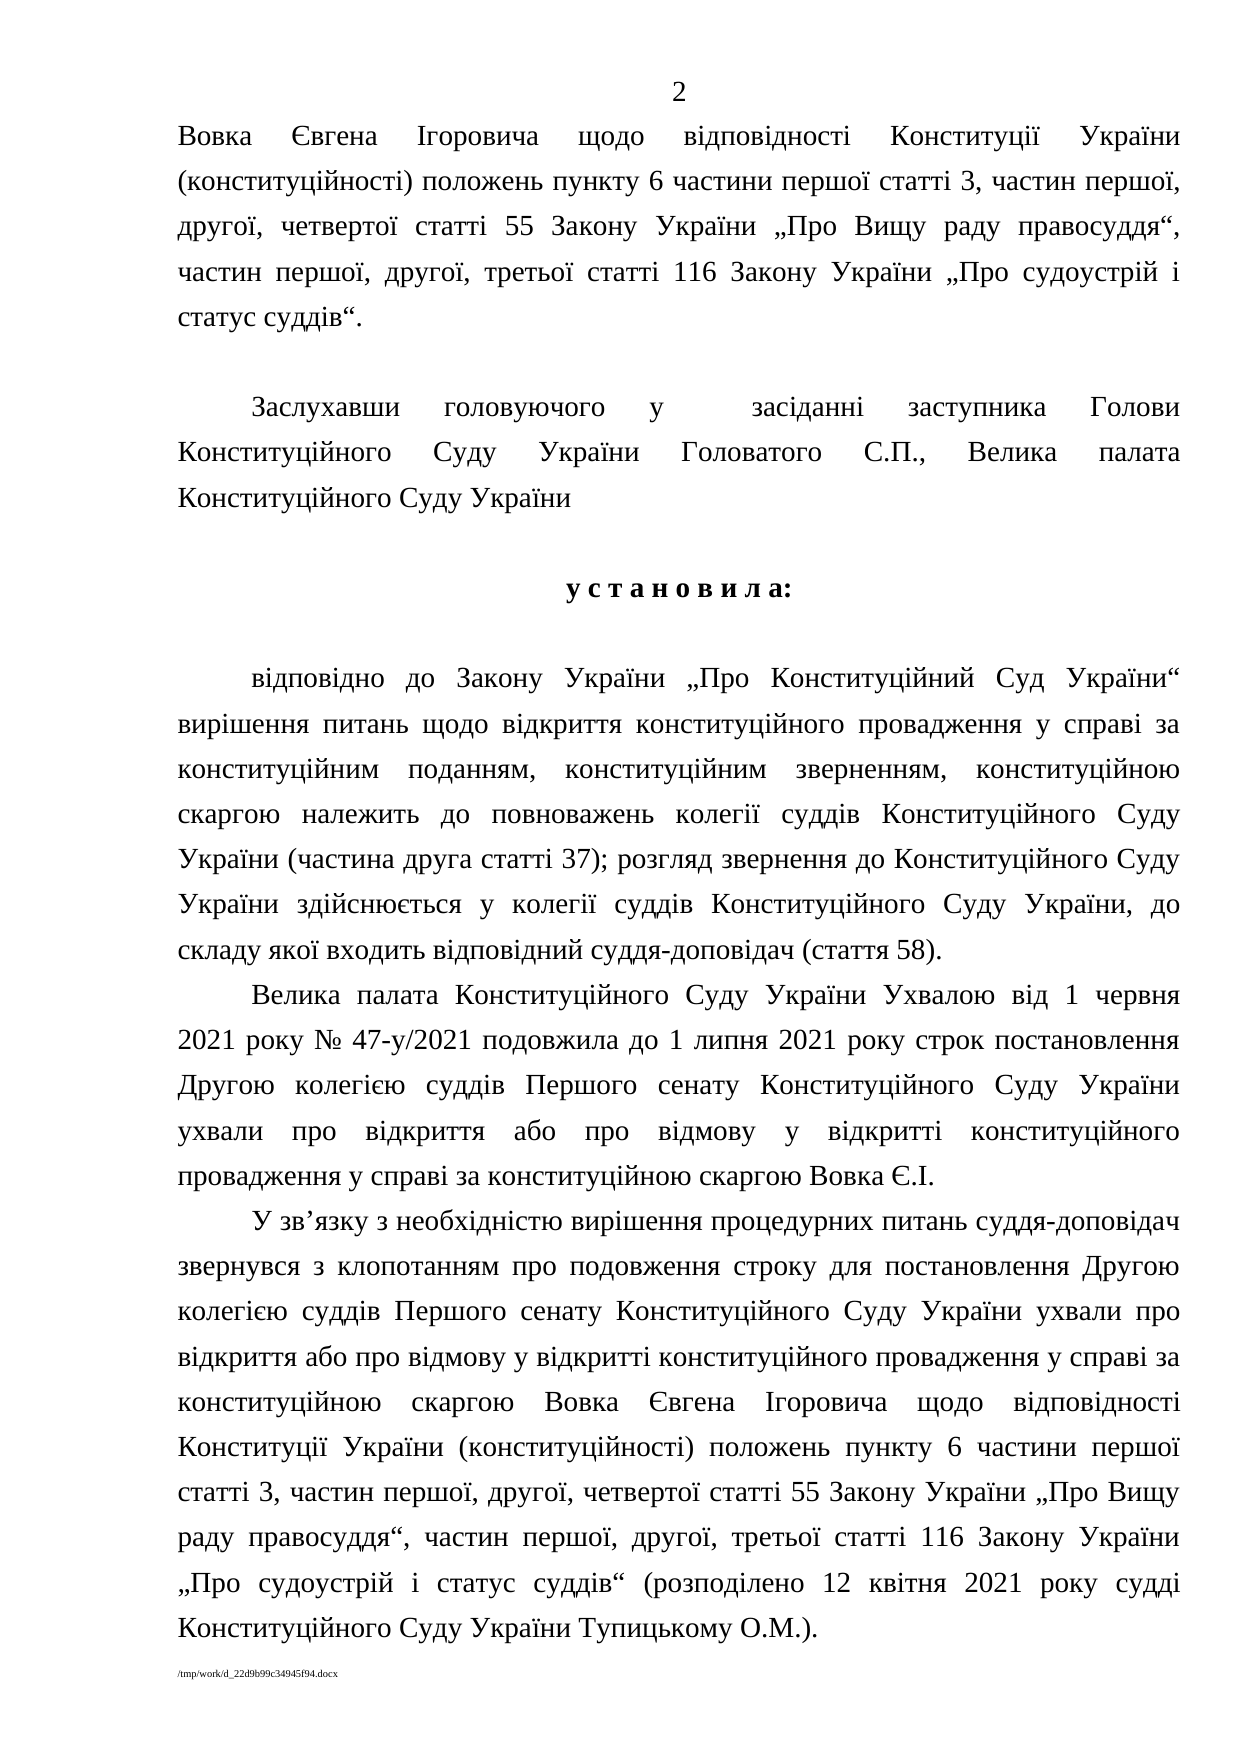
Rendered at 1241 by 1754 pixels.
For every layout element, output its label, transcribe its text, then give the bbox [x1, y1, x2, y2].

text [177, 118, 1181, 332]
text Велика палата Конституційного Суду України Ухвалою від 1 червня 2021 року № 47-у/2021 подовжила до 1 липня 2021 року строк постановлення Другою колегією суддів Першого сенату Конституційного Суду України ухвали про відкриття або про відмову у відкритті конституційного провадження у справі за конституційною скаргою Вовка Є.І. [177, 977, 1181, 1191]
text у с т а н о в и л а: [177, 570, 1181, 604]
text Заслухавши головуючого у засіданні заступника Голови Конституційного Суду України Головатого С.П., Велика палата Конституційного Суду України [177, 389, 1181, 513]
text відповідно до Закону України „Про Конституційний Суд України“ вирішення питань щодо відкриття конституційного провадження у справі за конституційним поданням, конституційним зверненням, конституційною скаргою належить до повноважень колегії суддів Конституційного Суду України (частина друга статті 37); розгляд звернення до Конституційного Суду України здійснюється у колегії суддів Конституційного Суду України, до складу якої входить відповідний суддя-доповідач (стаття 58). [177, 661, 1181, 965]
text У зв’язку з необхідністю вирішення процедурних питань суддя-доповідач звернувся з клопотанням про подовження строку для постановлення Другою колегією суддів Першого сенату Конституційного Суду України ухвали про відкриття або про відмову у відкритті конституційного провадження у справі за конституційною скаргою Вовка Євгена Ігоровича щодо відповідності Конституції України (конституційності) положень пункту 6 частини першої статті 3, частин першої, другої, четвертої статті 55 Закону України „Про Вищу раду правосуддя“, частин першої, другої, третьої статті 116 Закону України „Про судоустрій і статус суддів“ (розподілено 12 квітня 2021 року судді Конституційного Суду України Тупицькому О.М.). [177, 1203, 1181, 1643]
